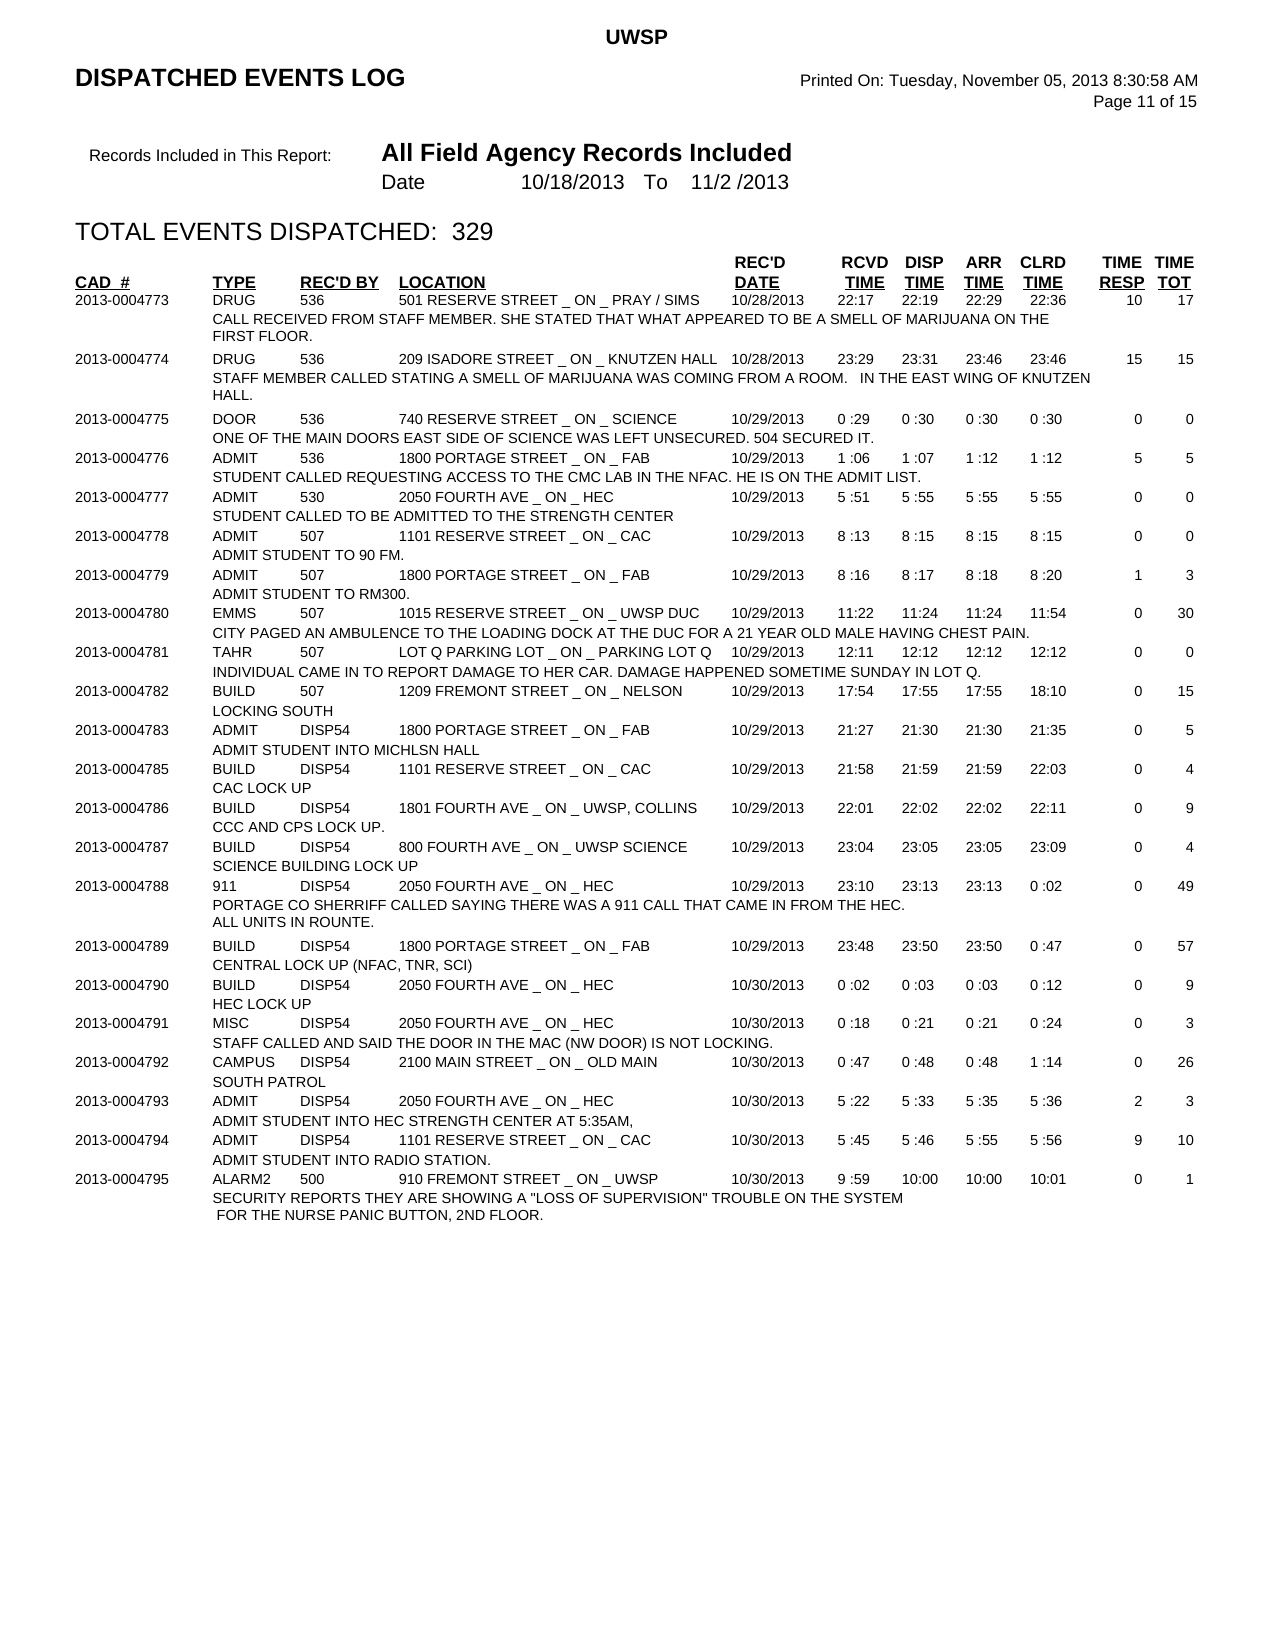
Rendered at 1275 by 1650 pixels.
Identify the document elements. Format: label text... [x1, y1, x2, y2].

text CALL RECEIVED FROM STAFF MEMBER. SHE STATED THAT WHAT APPEARED TO BE A SMELL OF MARIJUANA ON THE [75, 311, 1200, 327]
text SOUTH PATROL [75, 1073, 1200, 1090]
text STAFF CALLED AND SAID THE DOOR IN THE MAC (NW DOOR) IS NOT LOCKING. [75, 1034, 1200, 1051]
text ADMIT STUDENT INTO MICHLSN HALL [75, 741, 1200, 758]
text 2013-0004775 DOOR 536 740 RESERVE STREET _ ON _ SCIENCE 10/29/2013 0 :29 0 :30 0 :30 0 :30 0 0 [75, 410, 1200, 427]
text Records Included in This Report: All Field Agency Records Included [75, 138, 1200, 167]
text FIRST FLOOR. [75, 327, 1200, 344]
text TOTAL EVENTS DISPATCHED: 329 [75, 217, 1200, 246]
text CITY PAGED AN AMBULENCE TO THE LOADING DOCK AT THE DUC FOR A 21 YEAR OLD MALE HAVING CHEST PAIN. [75, 624, 1200, 641]
text 2013-0004790 BUILD DISP54 2050 FOURTH AVE _ ON _ HEC 10/30/2013 0 :02 0 :03 0 :03 0 :12 0 9 [75, 976, 1200, 993]
text Date 10/18/2013 To 11/2 /2013 [75, 170, 1200, 194]
text 2013-0004793 ADMIT DISP54 2050 FOURTH AVE _ ON _ HEC 10/30/2013 5 :22 5 :33 5 :35 5 :36 2 3 [75, 1093, 1200, 1110]
text 2013-0004783 ADMIT DISP54 1800 PORTAGE STREET _ ON _ FAB 10/29/2013 21:27 21:30 21:30 21:35 0 5 [75, 722, 1200, 739]
text STUDENT CALLED TO BE ADMITTED TO THE STRENGTH CENTER [75, 507, 1200, 524]
text 2013-0004792 CAMPUS DISP54 2100 MAIN STREET _ ON _ OLD MAIN 10/30/2013 0 :47 0 :48 0 :48 1 :14 0 26 [75, 1054, 1200, 1071]
text ONE OF THE MAIN DOORS EAST SIDE OF SCIENCE WAS LEFT UNSECURED. 504 SECURED IT. [75, 429, 1200, 446]
text 2013-0004794 ADMIT DISP54 1101 RESERVE STREET _ ON _ CAC 10/30/2013 5 :45 5 :46 5 :55 5 :56 9 10 [75, 1132, 1200, 1149]
text ALL UNITS IN ROUNTE. [75, 914, 1200, 931]
text LOCKING SOUTH [75, 702, 1200, 719]
text 2013-0004782 BUILD 507 1209 FREMONT STREET _ ON _ NELSON 10/29/2013 17:54 17:55 17:55 18:10 0 15 [75, 683, 1200, 700]
text PORTAGE CO SHERRIFF CALLED SAYING THERE WAS A 911 CALL THAT CAME IN FROM THE HEC. [75, 897, 1200, 914]
text REC'D RCVD DISP ARR CLRD TIME TIME [75, 253, 1200, 272]
text 2013-0004773 DRUG 536 501 RESERVE STREET _ ON _ PRAY / SIMS 10/28/2013 22:17 22:19 22:29 22:36 10 17 [75, 292, 1200, 308]
text 2013-0004780 EMMS 507 1015 RESERVE STREET _ ON _ UWSP DUC 10/29/2013 11:22 11:24 11:24 11:54 0 30 [75, 605, 1200, 622]
text STAFF MEMBER CALLED STATING A SMELL OF MARIJUANA WAS COMING FROM A ROOM. IN THE EAST WING OF KNUTZEN [75, 370, 1200, 387]
text CAD # TYPE REC'D BY LOCATION DATE TIME TIME TIME TIME RESP TOT [75, 272, 1200, 292]
text 2013-0004778 ADMIT 507 1101 RESERVE STREET _ ON _ CAC 10/29/2013 8 :13 8 :15 8 :15 8 :15 0 0 [75, 527, 1200, 544]
text HEC LOCK UP [75, 995, 1200, 1012]
text INDIVIDUAL CAME IN TO REPORT DAMAGE TO HER CAR. DAMAGE HAPPENED SOMETIME SUNDAY IN LOT Q. [75, 663, 1200, 680]
text 2013-0004788 911 DISP54 2050 FOURTH AVE _ ON _ HEC 10/29/2013 23:10 23:13 23:13 0 :02 0 49 [75, 878, 1200, 895]
text SECURITY REPORTS THEY ARE SHOWING A "LOSS OF SUPERVISION" TROUBLE ON THE SYSTEM [75, 1190, 1200, 1207]
text 2013-0004781 TAHR 507 LOT Q PARKING LOT _ ON _ PARKING LOT Q 10/29/2013 12:11 12:12 12:12 12:12 0 0 [75, 644, 1200, 661]
text 2013-0004786 BUILD DISP54 1801 FOURTH AVE _ ON _ UWSP, COLLINS 10/29/2013 22:01 22:02 22:02 22:11 0 9 [75, 800, 1200, 817]
text CAC LOCK UP [75, 780, 1200, 797]
text 2013-0004779 ADMIT 507 1800 PORTAGE STREET _ ON _ FAB 10/29/2013 8 :16 8 :17 8 :18 8 :20 1 3 [75, 566, 1200, 583]
text FOR THE NURSE PANIC BUTTON, 2ND FLOOR. [75, 1207, 1200, 1224]
text CENTRAL LOCK UP (NFAC, TNR, SCI) [75, 956, 1200, 973]
text ADMIT STUDENT INTO HEC STRENGTH CENTER AT 5:35AM, [75, 1112, 1200, 1129]
text STUDENT CALLED REQUESTING ACCESS TO THE CMC LAB IN THE NFAC. HE IS ON THE ADMIT LIST. [75, 468, 1200, 485]
text CCC AND CPS LOCK UP. [75, 819, 1200, 836]
text 2013-0004777 ADMIT 530 2050 FOURTH AVE _ ON _ HEC 10/29/2013 5 :51 5 :55 5 :55 5 :55 0 0 [75, 488, 1200, 505]
text 2013-0004795 ALARM2 500 910 FREMONT STREET _ ON _ UWSP 10/30/2013 9 :59 10:00 10:00 10:01 0 1 [75, 1171, 1200, 1188]
text 2013-0004789 BUILD DISP54 1800 PORTAGE STREET _ ON _ FAB 10/29/2013 23:48 23:50 23:50 0 :47 0 57 [75, 937, 1200, 954]
text 2013-0004776 ADMIT 536 1800 PORTAGE STREET _ ON _ FAB 10/29/2013 1 :06 1 :07 1 :12 1 :12 5 5 [75, 449, 1200, 466]
text 2013-0004785 BUILD DISP54 1101 RESERVE STREET _ ON _ CAC 10/29/2013 21:58 21:59 21:59 22:03 0 4 [75, 761, 1200, 778]
text ADMIT STUDENT TO 90 FM. [75, 546, 1200, 563]
text SCIENCE BUILDING LOCK UP [75, 858, 1200, 875]
text ADMIT STUDENT TO RM300. [75, 585, 1200, 602]
text 2013-0004791 MISC DISP54 2050 FOURTH AVE _ ON _ HEC 10/30/2013 0 :18 0 :21 0 :21 0 :24 0 3 [75, 1015, 1200, 1032]
text HALL. [75, 387, 1200, 404]
text UWSP [75, 25, 1200, 49]
text 2013-0004787 BUILD DISP54 800 FOURTH AVE _ ON _ UWSP SCIENCE 10/29/2013 23:04 23:05 23:05 23:09 0 4 [75, 839, 1200, 856]
text ADMIT STUDENT INTO RADIO STATION. [75, 1151, 1200, 1168]
text 2013-0004774 DRUG 536 209 ISADORE STREET _ ON _ KNUTZEN HALL 10/28/2013 23:29 23:31 23:46 23:46 15 15 [75, 351, 1200, 368]
text DISPATCHED EVENTS LOG Printed On: Tuesday, November 05, 2013 8:30:58 AM [75, 63, 1200, 91]
text Page 11 of 15 [75, 91, 1200, 111]
